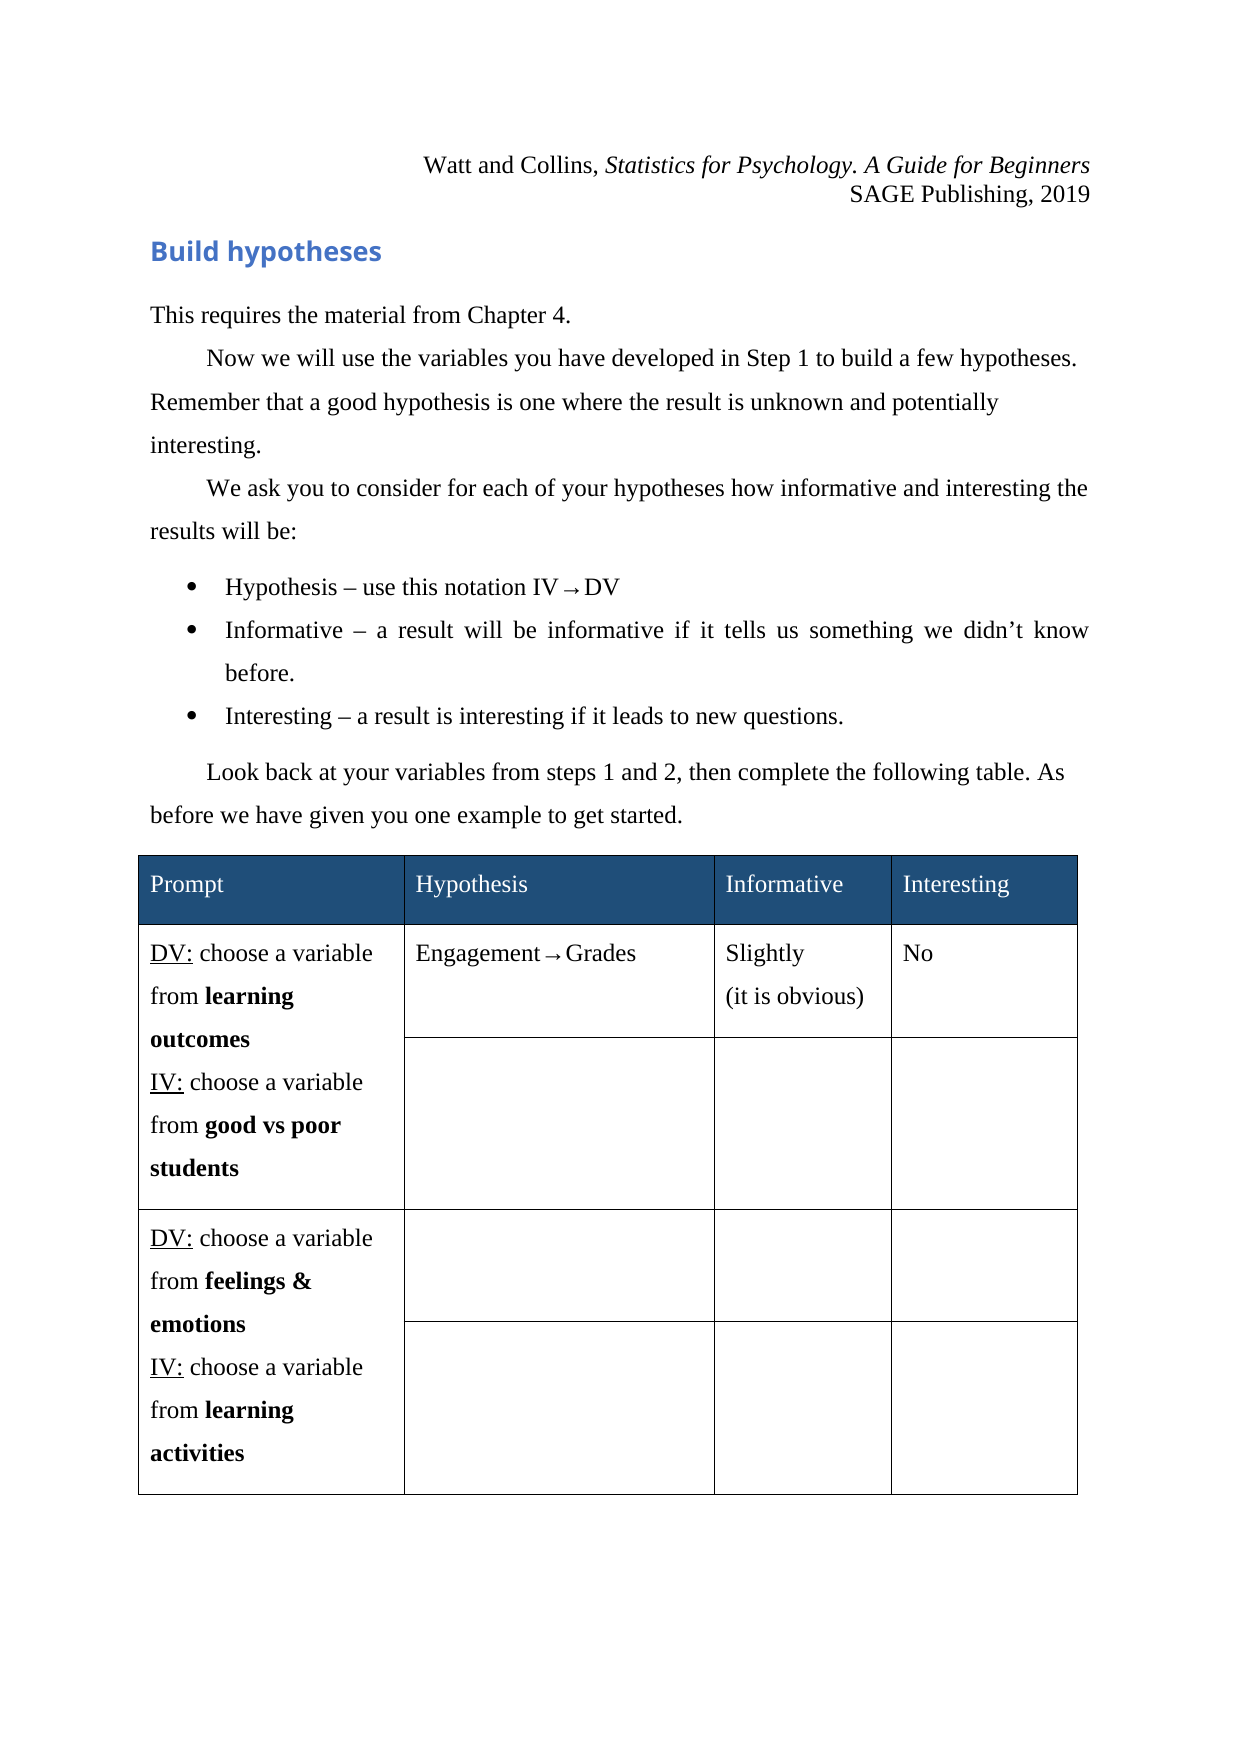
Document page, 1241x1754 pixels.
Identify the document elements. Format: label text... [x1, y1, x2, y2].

list Interesting – a result is interesting if it leads to new questions. [187, 701, 1090, 730]
table_cell [715, 1038, 891, 1209]
table_cell [892, 1322, 1077, 1494]
text Now we will use the variables you have developed in Step 1 to build a few hypotheses. Remember that a good hypothesis is one where the result is unknown and potentially interesting. [150, 343, 1090, 458]
list Hypothesis – use this notation IV→DV [187, 572, 1090, 600]
table_cell [715, 1210, 891, 1321]
table_cell No [892, 925, 1077, 1037]
subtitle Build hypotheses [150, 232, 1090, 269]
table_cell Engagement→Grades [405, 925, 714, 1037]
table_header Informative [715, 856, 891, 924]
table_cell [405, 1210, 714, 1321]
table_cell DV: choose a variable from learning outcomes IV: choose a variable from good vs poor students [139, 925, 404, 1209]
table_cell Slightly (it is obvious) [715, 925, 891, 1037]
table_cell [715, 1322, 891, 1494]
text We ask you to consider for each of your hypotheses how informative and interesting the results will be: [150, 473, 1090, 545]
table_cell [892, 1038, 1077, 1209]
text This requires the material from Chapter 4. [150, 300, 1090, 329]
table_cell [405, 1322, 714, 1494]
table_header Interesting [892, 856, 1077, 924]
table_header Prompt [139, 856, 404, 924]
list Informative – a result will be informative if it tells us something we didn’t know before. [187, 615, 1090, 687]
text Look back at your variables from steps 1 and 2, then complete the following table. As before we have given you one example to get started. [150, 757, 1090, 828]
table_cell [405, 1038, 714, 1209]
table_cell DV: choose a variable from feelings & emotions IV: choose a variable from learning activities [139, 1210, 404, 1494]
table_cell [892, 1210, 1077, 1321]
table_header Hypothesis [405, 856, 714, 924]
